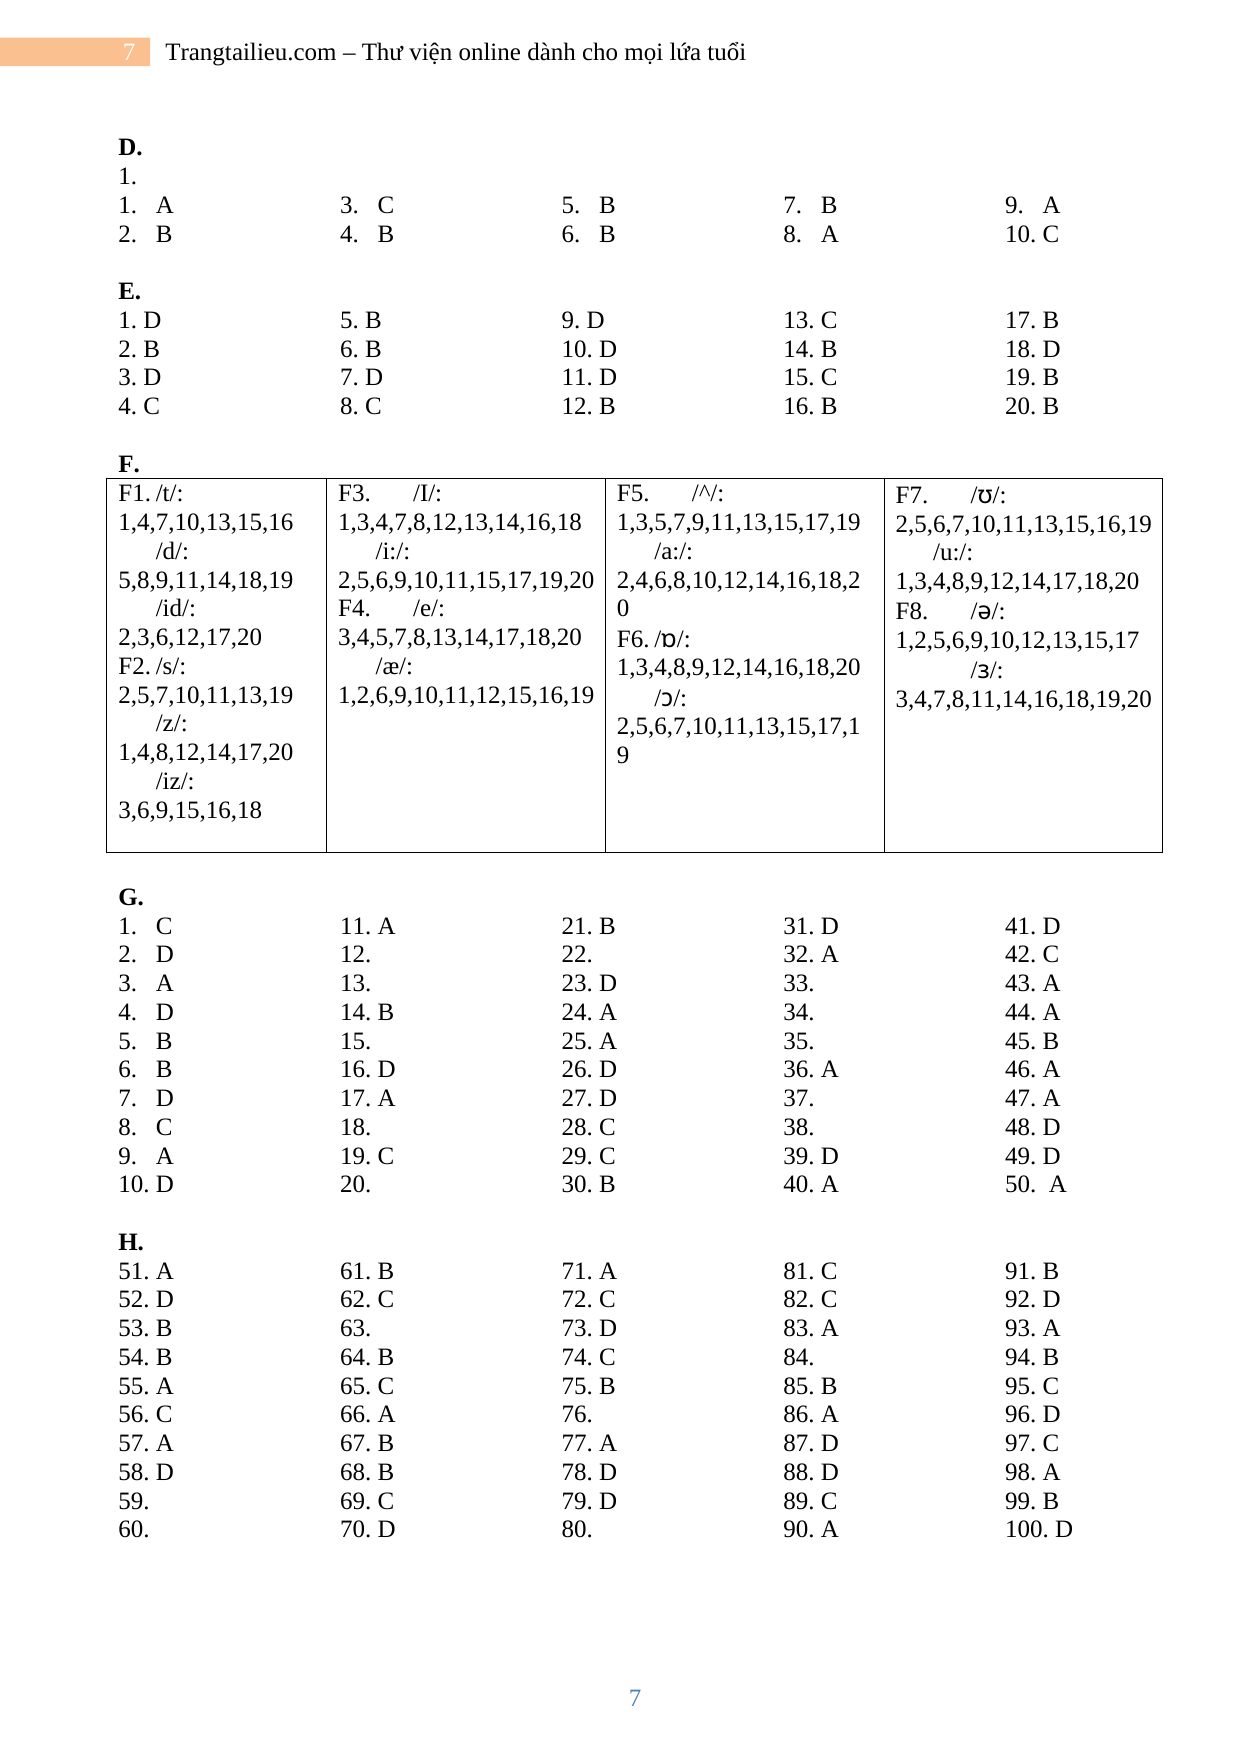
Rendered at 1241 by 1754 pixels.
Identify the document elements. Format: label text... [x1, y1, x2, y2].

text F. [118, 449, 1152, 477]
text 83. A [783, 1313, 930, 1342]
text 38. C [783, 1112, 930, 1141]
text 2. B [118, 334, 265, 362]
text 71. A [561, 1256, 708, 1284]
text 93. A [1005, 1313, 1152, 1342]
text 10. D [561, 334, 708, 362]
text 76. D [561, 1399, 708, 1428]
text 85. B [783, 1371, 930, 1399]
text 19. C [340, 1141, 486, 1169]
text 37. D [783, 1083, 930, 1112]
text 89. C [783, 1486, 930, 1514]
text 7. B [783, 190, 930, 219]
text 14. B [340, 997, 486, 1026]
text 95. C [1005, 1371, 1152, 1399]
text 1. D [118, 305, 265, 334]
text 3. D [118, 362, 265, 391]
text 43. A [1005, 968, 1152, 997]
text D. [118, 132, 1152, 161]
table_header F7. /ʊ/: 2,5,6,7,10,11,13,15,16,19 /u:/: 1,3,4,8,9,12,14,17,18,20 F8. /ə/: 1,2,5,6,9,10,12,13,15,17 /ɜ/: 3,4,7,8,11,14,16,18,19,20 [885, 479, 1162, 852]
text 86. A [783, 1399, 930, 1428]
text 2. D [118, 939, 265, 968]
text 5. B [340, 305, 486, 334]
text 17. B [1005, 305, 1152, 334]
text 96. D [1005, 1399, 1152, 1428]
text 15. D [340, 1026, 486, 1054]
text H. [118, 1227, 1152, 1256]
text 36. A [783, 1054, 930, 1083]
text 27. D [561, 1083, 708, 1112]
text 16. D [340, 1054, 486, 1083]
text 3. A [118, 968, 265, 997]
text E. [118, 276, 1152, 305]
text 98. A [1005, 1457, 1152, 1486]
text 20. B [340, 1169, 486, 1198]
text 1. [118, 161, 1152, 190]
text 87. D [783, 1428, 930, 1457]
text 65. C [340, 1371, 486, 1399]
text 94. B [1005, 1342, 1152, 1371]
text 5. B [561, 190, 708, 219]
text 28. C [561, 1112, 708, 1141]
table_header F3. /I/: 1,3,4,7,8,12,13,14,16,18 /i:/: 2,5,6,9,10,11,15,17,19,20 F4. /e/: 3,4,5,7,8,13,14,17,18,20 /æ/: 1,2,6,9,10,11,12,15,16,19 [327, 479, 605, 852]
text 6. B [561, 219, 708, 247]
text G. [118, 882, 1152, 911]
text 39. D [783, 1141, 930, 1169]
text 97. C [1005, 1428, 1152, 1457]
text 59. A [118, 1486, 265, 1514]
text 11. D [561, 362, 708, 391]
text 68. B [340, 1457, 486, 1486]
text 60. B [118, 1514, 265, 1543]
text 66. A [340, 1399, 486, 1428]
text 58. D [118, 1457, 265, 1486]
text 9. A [1005, 190, 1152, 219]
text 4. D [118, 997, 265, 1026]
text 84. B [783, 1342, 930, 1371]
text 52. D [118, 1284, 265, 1313]
text 6. B [118, 1054, 265, 1083]
text 41. D [1005, 911, 1152, 939]
text 73. D [561, 1313, 708, 1342]
text 19. B [1005, 362, 1152, 391]
text 35. D [783, 1026, 930, 1054]
text 17. A [340, 1083, 486, 1112]
text 48. D [1005, 1112, 1152, 1141]
text 5. B [118, 1026, 265, 1054]
text 26. D [561, 1054, 708, 1083]
text 21. B [561, 911, 708, 939]
text 31. D [783, 911, 930, 939]
text 18. C [340, 1112, 486, 1141]
text 22. D [561, 939, 708, 968]
text 15. C [783, 362, 930, 391]
text 50. A [1005, 1169, 1152, 1198]
text 91. B [1005, 1256, 1152, 1284]
text 88. D [783, 1457, 930, 1486]
text 54. B [118, 1342, 265, 1371]
text 2. B [118, 219, 265, 247]
text 69. C [340, 1486, 486, 1514]
text 75. B [561, 1371, 708, 1399]
text 6. B [340, 334, 486, 362]
text 78. D [561, 1457, 708, 1486]
text 56. C [118, 1399, 265, 1428]
text 40. A [783, 1169, 930, 1198]
text 10. C [1005, 219, 1152, 247]
text 20. B [1005, 391, 1152, 420]
text 7. D [118, 1083, 265, 1112]
text 12. A [340, 939, 486, 968]
table_header F1. /t/: 1,4,7,10,13,15,16 /d/: 5,8,9,11,14,18,19 /id/: 2,3,6,12,17,20 F2. /s/: 2,5,7,10,11,13,19 /z/: 1,4,8,12,14,17,20 /iz/: 3,6,9,15,16,18 [107, 479, 326, 852]
text 55. A [118, 1371, 265, 1399]
text 11. A [340, 911, 486, 939]
text 49. D [1005, 1141, 1152, 1169]
text 61. B [340, 1256, 486, 1284]
text 70. D [340, 1514, 486, 1543]
text 33. B [783, 968, 930, 997]
text 64. B [340, 1342, 486, 1371]
text 23. D [561, 968, 708, 997]
text 81. C [783, 1256, 930, 1284]
text 46. A [1005, 1054, 1152, 1083]
text 82. C [783, 1284, 930, 1313]
text 67. B [340, 1428, 486, 1457]
text 3. C [340, 190, 486, 219]
text 29. C [561, 1141, 708, 1169]
text 32. A [783, 939, 930, 968]
text 100. D [1005, 1514, 1152, 1543]
text 34. D [783, 997, 930, 1026]
text 47. A [1005, 1083, 1152, 1112]
text 8. A [783, 219, 930, 247]
text 13. C [783, 305, 930, 334]
text 99. B [1005, 1486, 1152, 1514]
text 77. A [561, 1428, 708, 1457]
text 72. C [561, 1284, 708, 1313]
text 74. C [561, 1342, 708, 1371]
text 90. A [783, 1514, 930, 1543]
text 14. B [783, 334, 930, 362]
text 18. D [1005, 334, 1152, 362]
text 44. A [1005, 997, 1152, 1026]
text 45. B [1005, 1026, 1152, 1054]
text 57. A [118, 1428, 265, 1457]
text 12. B [561, 391, 708, 420]
text 79. D [561, 1486, 708, 1514]
text 4. C [118, 391, 265, 420]
text 8. C [118, 1112, 265, 1141]
text 62. C [340, 1284, 486, 1313]
text 8. C [340, 391, 486, 420]
text 1. C [118, 911, 265, 939]
text 10. D [118, 1169, 265, 1198]
text 30. B [561, 1169, 708, 1198]
text 24. A [561, 997, 708, 1026]
text 7. D [340, 362, 486, 391]
text 42. C [1005, 939, 1152, 968]
text 9. D [561, 305, 708, 334]
text 25. A [561, 1026, 708, 1054]
text 9. A [118, 1141, 265, 1169]
text 51. A [118, 1256, 265, 1284]
text 13. C [340, 968, 486, 997]
text 1. A [118, 190, 265, 219]
text 53. B [118, 1313, 265, 1342]
table_header F5. /^/: 1,3,5,7,9,11,13,15,17,19 /a:/: 2,4,6,8,10,12,14,16,18,20 F6. /ɒ/: 1,3,4,8,9,12,14,16,18,20 /ɔ/: 2,5,6,7,10,11,13,15,17,19 [606, 479, 884, 852]
text 4. B [340, 219, 486, 247]
text 16. B [783, 391, 930, 420]
text 63. C [340, 1313, 486, 1342]
text 92. D [1005, 1284, 1152, 1313]
text 80. A [561, 1514, 708, 1543]
